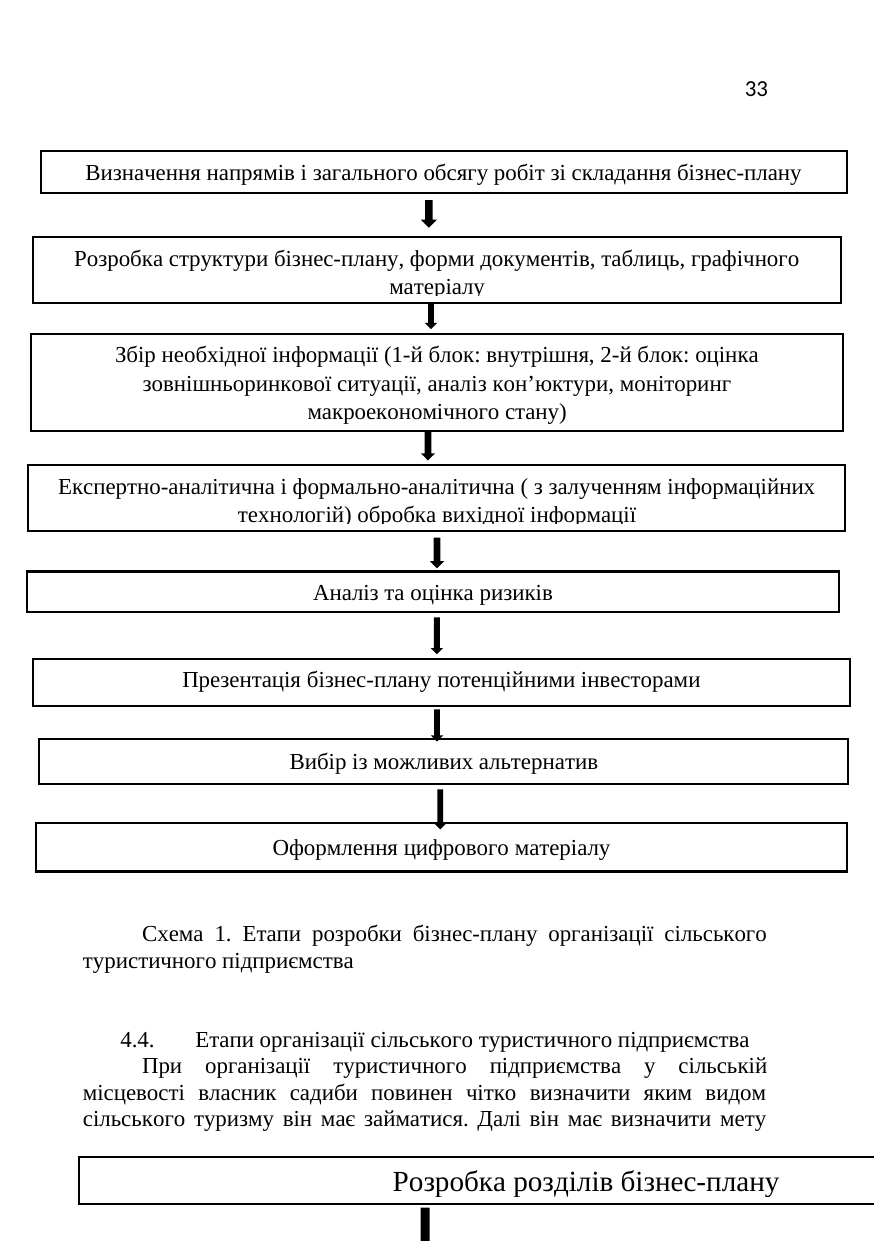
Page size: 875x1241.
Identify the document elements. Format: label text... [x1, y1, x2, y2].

list Етапи організації сільського туристичного підприємства [120, 1026, 768, 1052]
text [83, 1052, 768, 1131]
text Схема 1. Етапи розробки бізнес-плану організації сільського туристичного підприємства [83, 921, 768, 973]
